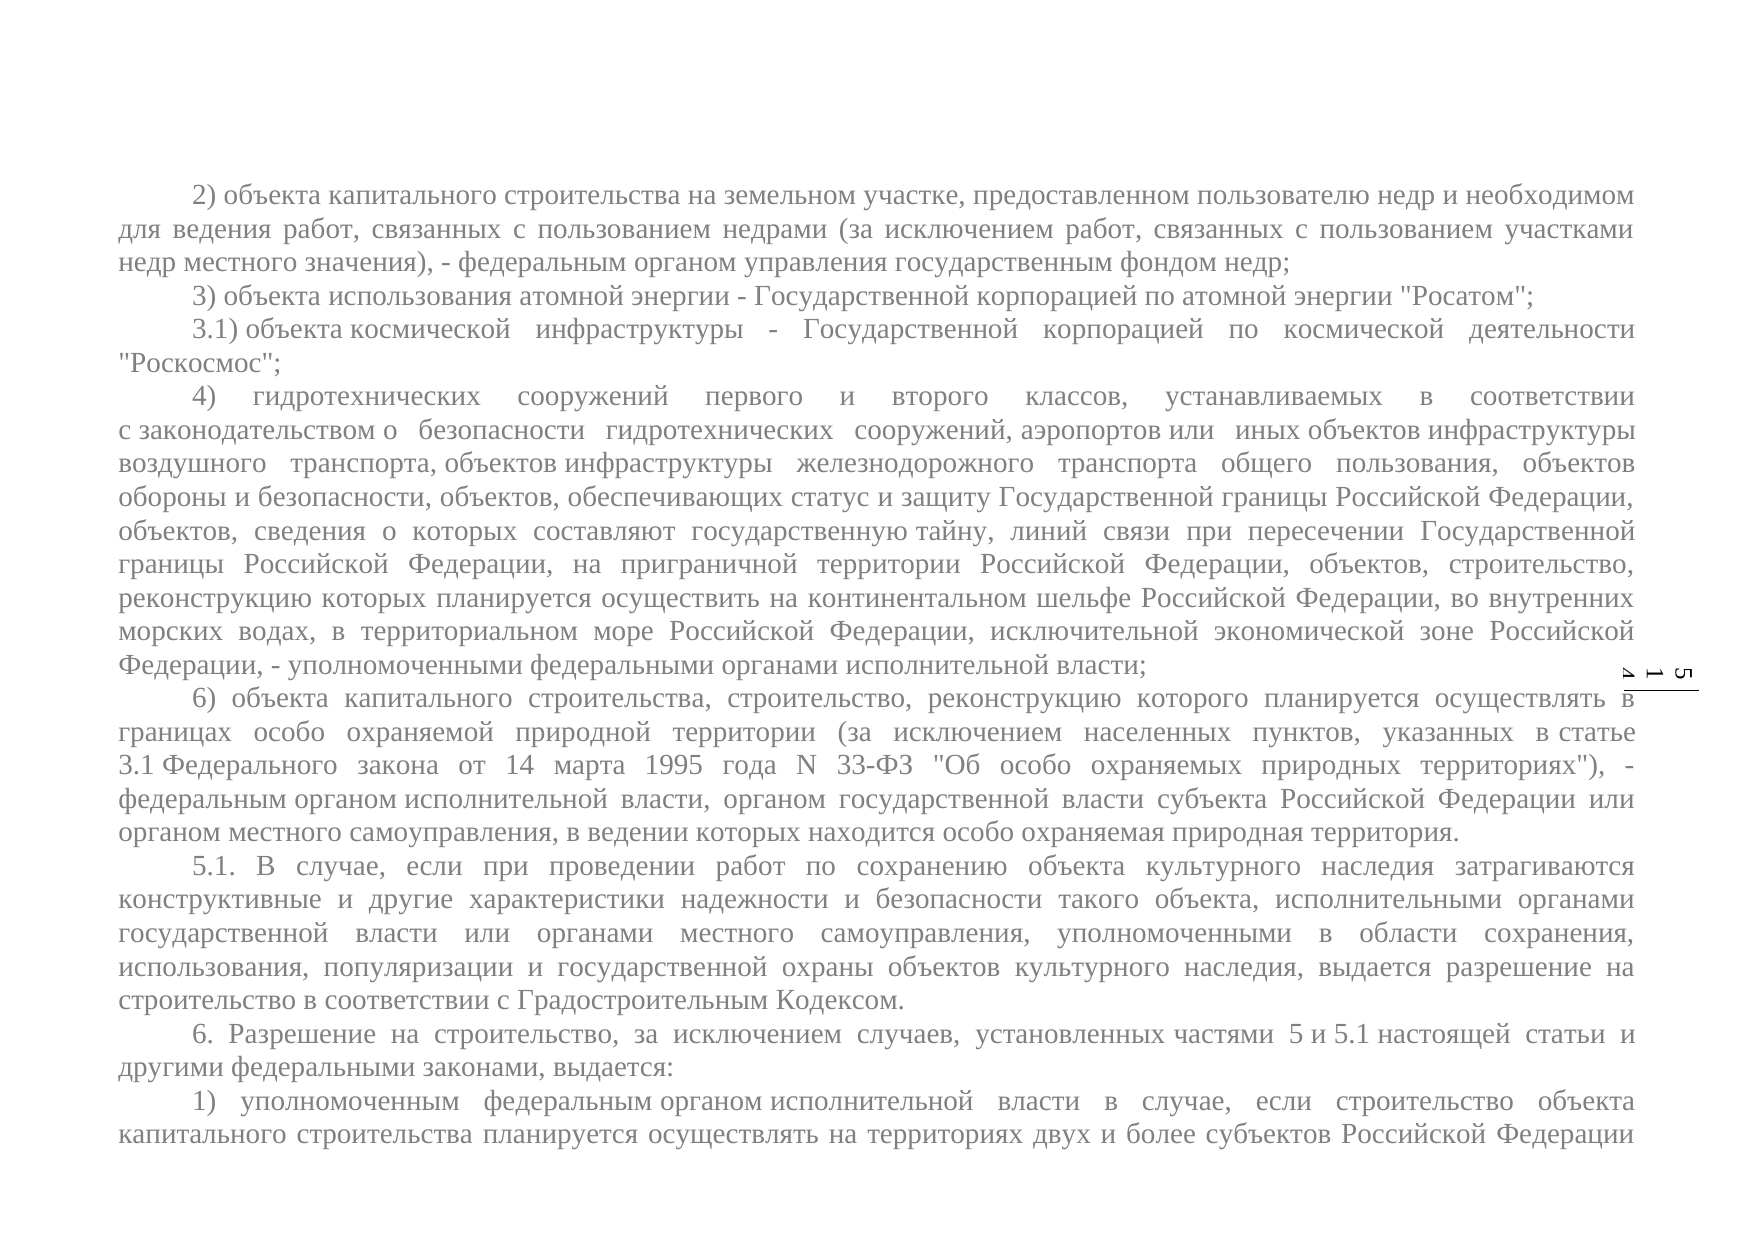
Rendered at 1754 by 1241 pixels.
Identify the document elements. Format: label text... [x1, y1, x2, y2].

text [118, 1083, 1636, 1150]
text 2) объекта капитального строительства на земельном участке, предоставленном пользователю недр и необходимом для ведения работ, связанных с пользованием недрами (за исключением работ, связанных с пользованием участками недр местного значения), - федеральным органом управления государственным фондом недр; [118, 177, 1636, 278]
text 4) гидротехнических сооружений первого и второго классов, устанавливаемых в соответствии с законодательством о безопасности гидротехнических сооружений, аэропортов или иных объектов инфраструктуры воздушного транспорта, объектов инфраструктуры железнодорожного транспорта общего пользования, объектов обороны и безопасности, объектов, обеспечивающих статус и защиту Государственной границы Российской Федерации, объектов, сведения о которых составляют государственную тайну, линий связи при пересечении Государственной границы Российской Федерации, на приграничной территории Российской Федерации, объектов, строительство, реконструкцию которых планируется осуществить на континентальном шельфе Российской Федерации, во внутренних морских водах, в территориальном море Российской Федерации, исключительной экономической зоне Российской Федерации, - уполномоченными федеральными органами исполнительной власти; [118, 378, 1636, 680]
text 6) объекта капитального строительства, строительство, реконструкцию которого планируется осуществлять в границах особо охраняемой природной территории (за исключением населенных пунктов, указанных в статье 3.1 Федерального закона от 14 марта 1995 года N 33-ФЗ "Об особо охраняемых природных территориях"), - федеральным органом исполнительной власти, органом государственной власти субъекта Российской Федерации или органом местного самоуправления, в ведении которых находится особо охраняемая природная территория. [118, 680, 1636, 848]
text 5.1. В случае, если при проведении работ по сохранению объекта культурного наследия затрагиваются конструктивные и другие характеристики надежности и безопасности такого объекта, исполнительными органами государственной власти или органами местного самоуправления, уполномоченными в области сохранения, использования, популяризации и государственной охраны объектов культурного наследия, выдается разрешение на строительство в соответствии с Градостроительным Кодексом. [118, 848, 1636, 1016]
text 3.1) объекта космической инфраструктуры - Государственной корпорацией по космической деятельности "Роскосмос"; [118, 311, 1636, 378]
text 6. Разрешение на строительство, за исключением случаев, установленных частями 5 и 5.1 настоящей статьи и другими федеральными законами, выдается: [118, 1016, 1636, 1083]
text 3) объекта использования атомной энергии - Государственной корпорацией по атомной энергии "Росатом"; [118, 278, 1636, 311]
